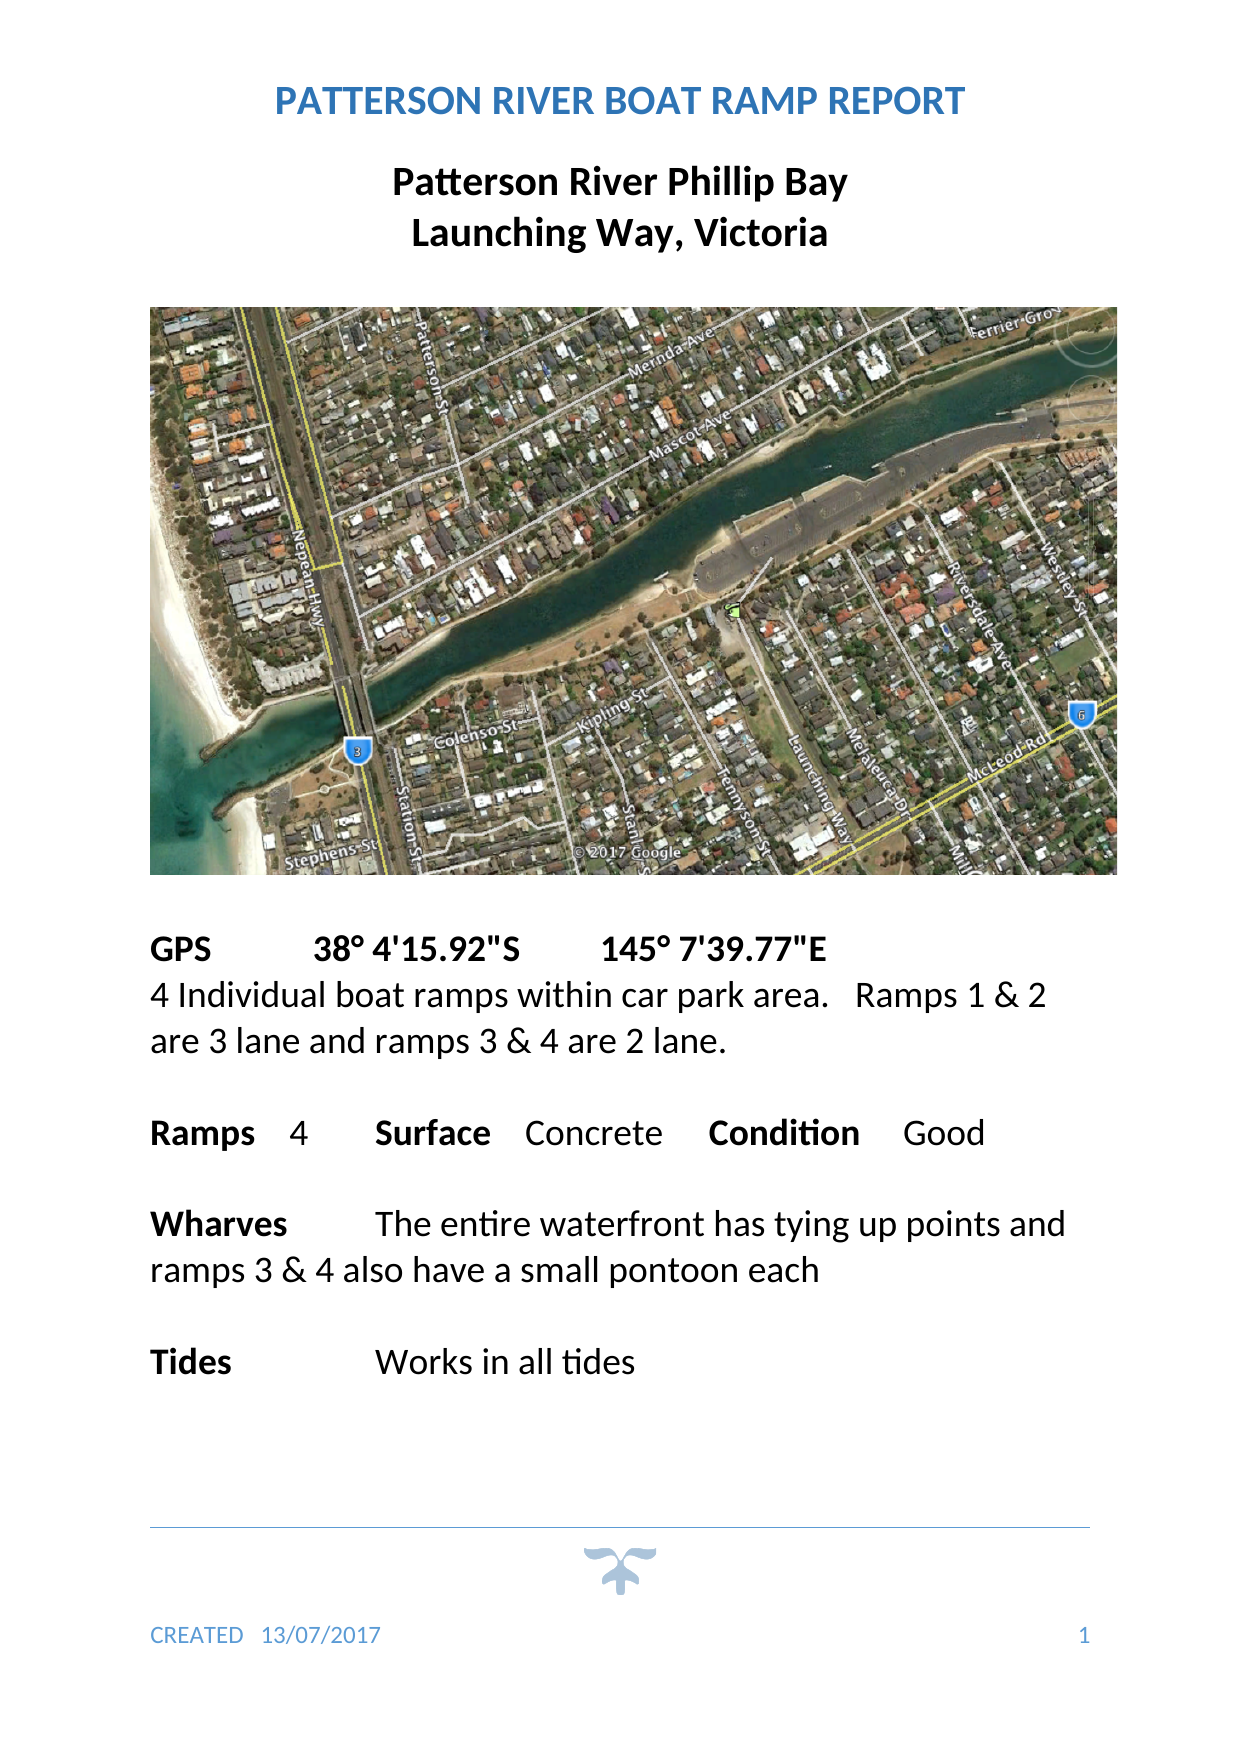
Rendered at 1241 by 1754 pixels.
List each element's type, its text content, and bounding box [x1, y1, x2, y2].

text 4 Individual boat ramps within car park area. Ramps 1 & 2 are 3 lane and ramps 3 & 4 are 2 lane. [150, 971, 1090, 1063]
text Patterson River Phillip Bay [150, 155, 1090, 206]
text Ramps 4 Surface Concrete Condition Good [150, 1109, 1090, 1154]
text Tides Works in all tides [150, 1338, 1090, 1384]
text Launching Way, Victoria [150, 206, 1090, 257]
picture [150, 307, 1118, 875]
text GPS 38° 4'15.92"S 145° 7'39.77"E [150, 925, 1090, 971]
text Wharves The entire waterfront has tying up points and ramps 3 & 4 also have a small pontoon each [150, 1200, 1090, 1292]
